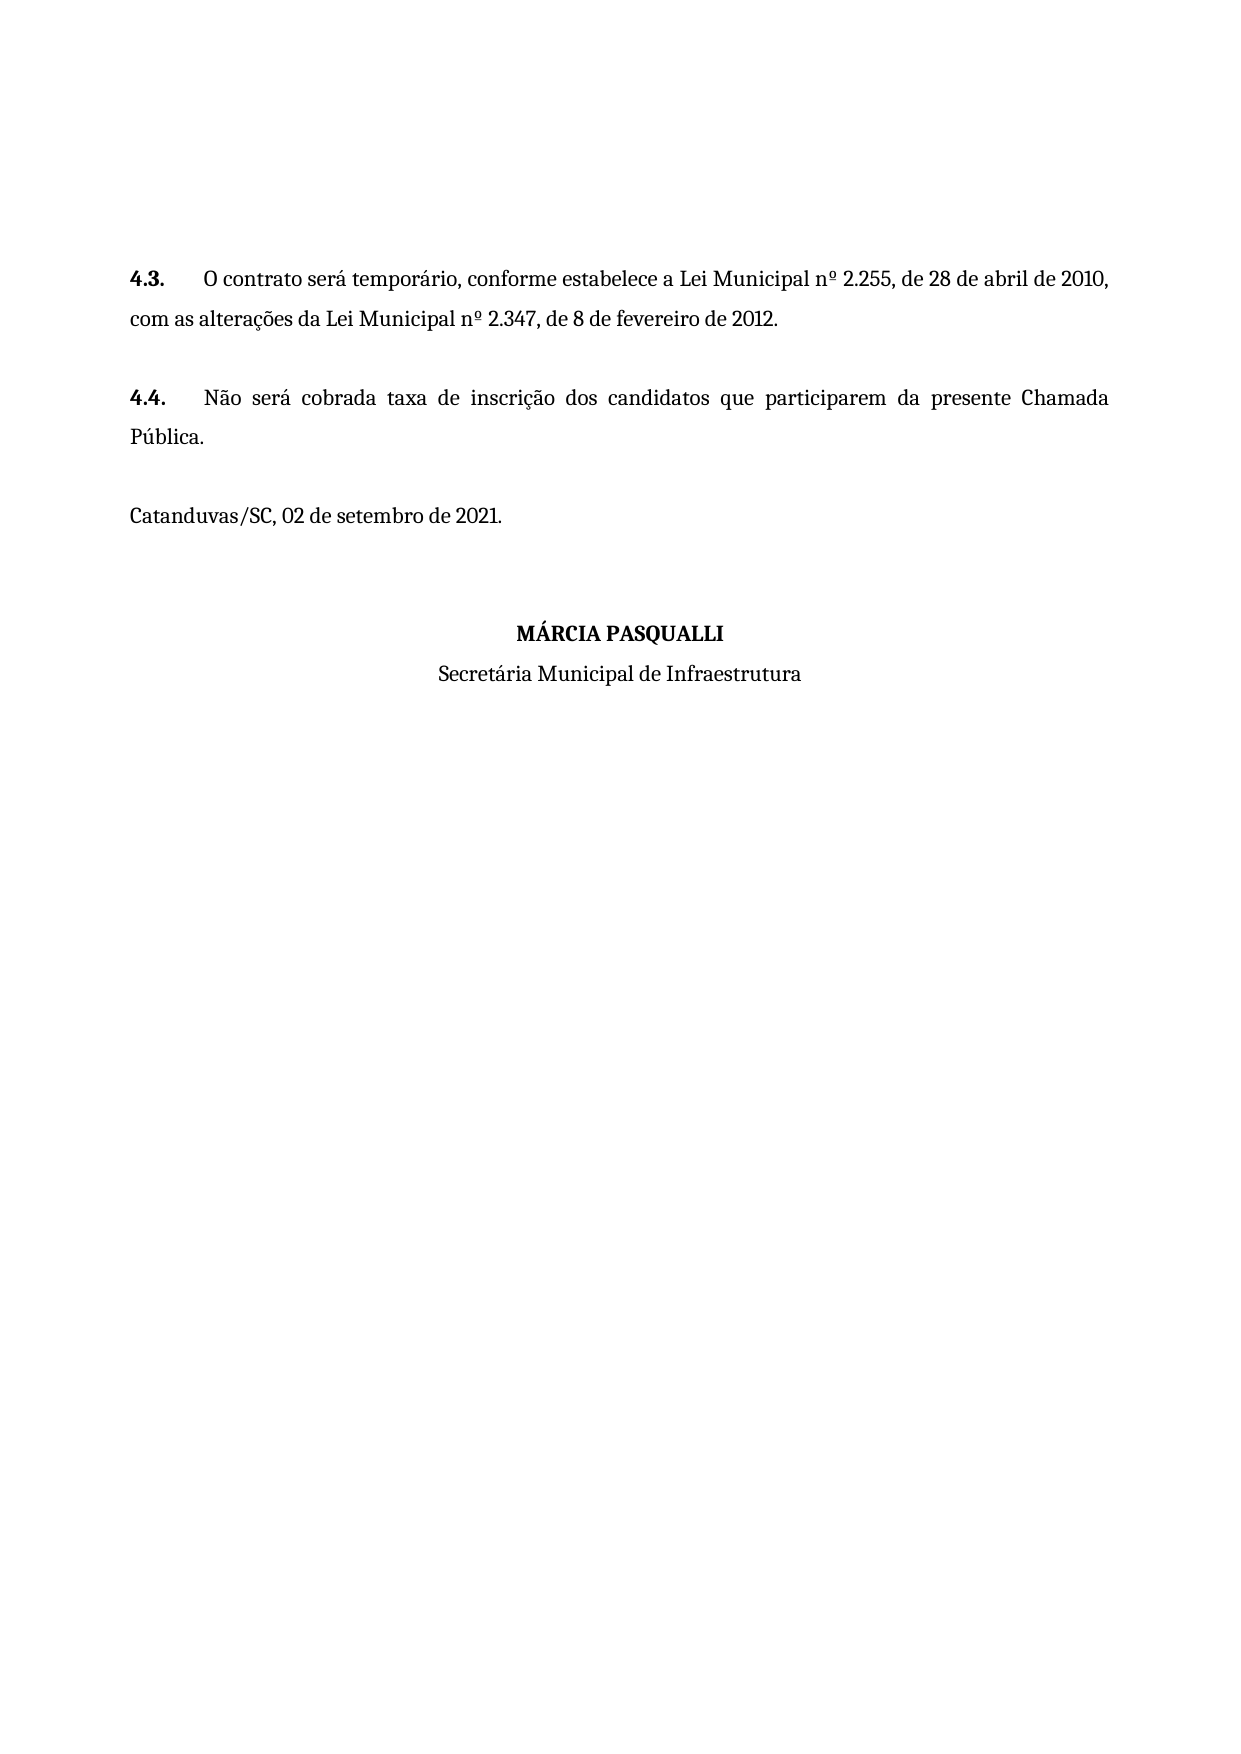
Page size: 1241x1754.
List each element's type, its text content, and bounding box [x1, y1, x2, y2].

list Não será cobrada taxa de inscrição dos candidatos que participarem da presente Chamada Pública. [130, 384, 1110, 450]
text Catanduvas/SC, 02 de setembro de 2021. [130, 503, 1110, 529]
text Secretária Municipal de Infraestrutura [130, 661, 1110, 687]
text MÁRCIA PASQUALLI [130, 621, 1110, 647]
list O contrato será temporário, conforme estabelece a Lei Municipal nº 2.255, de 28 de abril de 2010, com as alterações da Lei Municipal nº 2.347, de 8 de fevereiro de 2012. [130, 266, 1110, 332]
